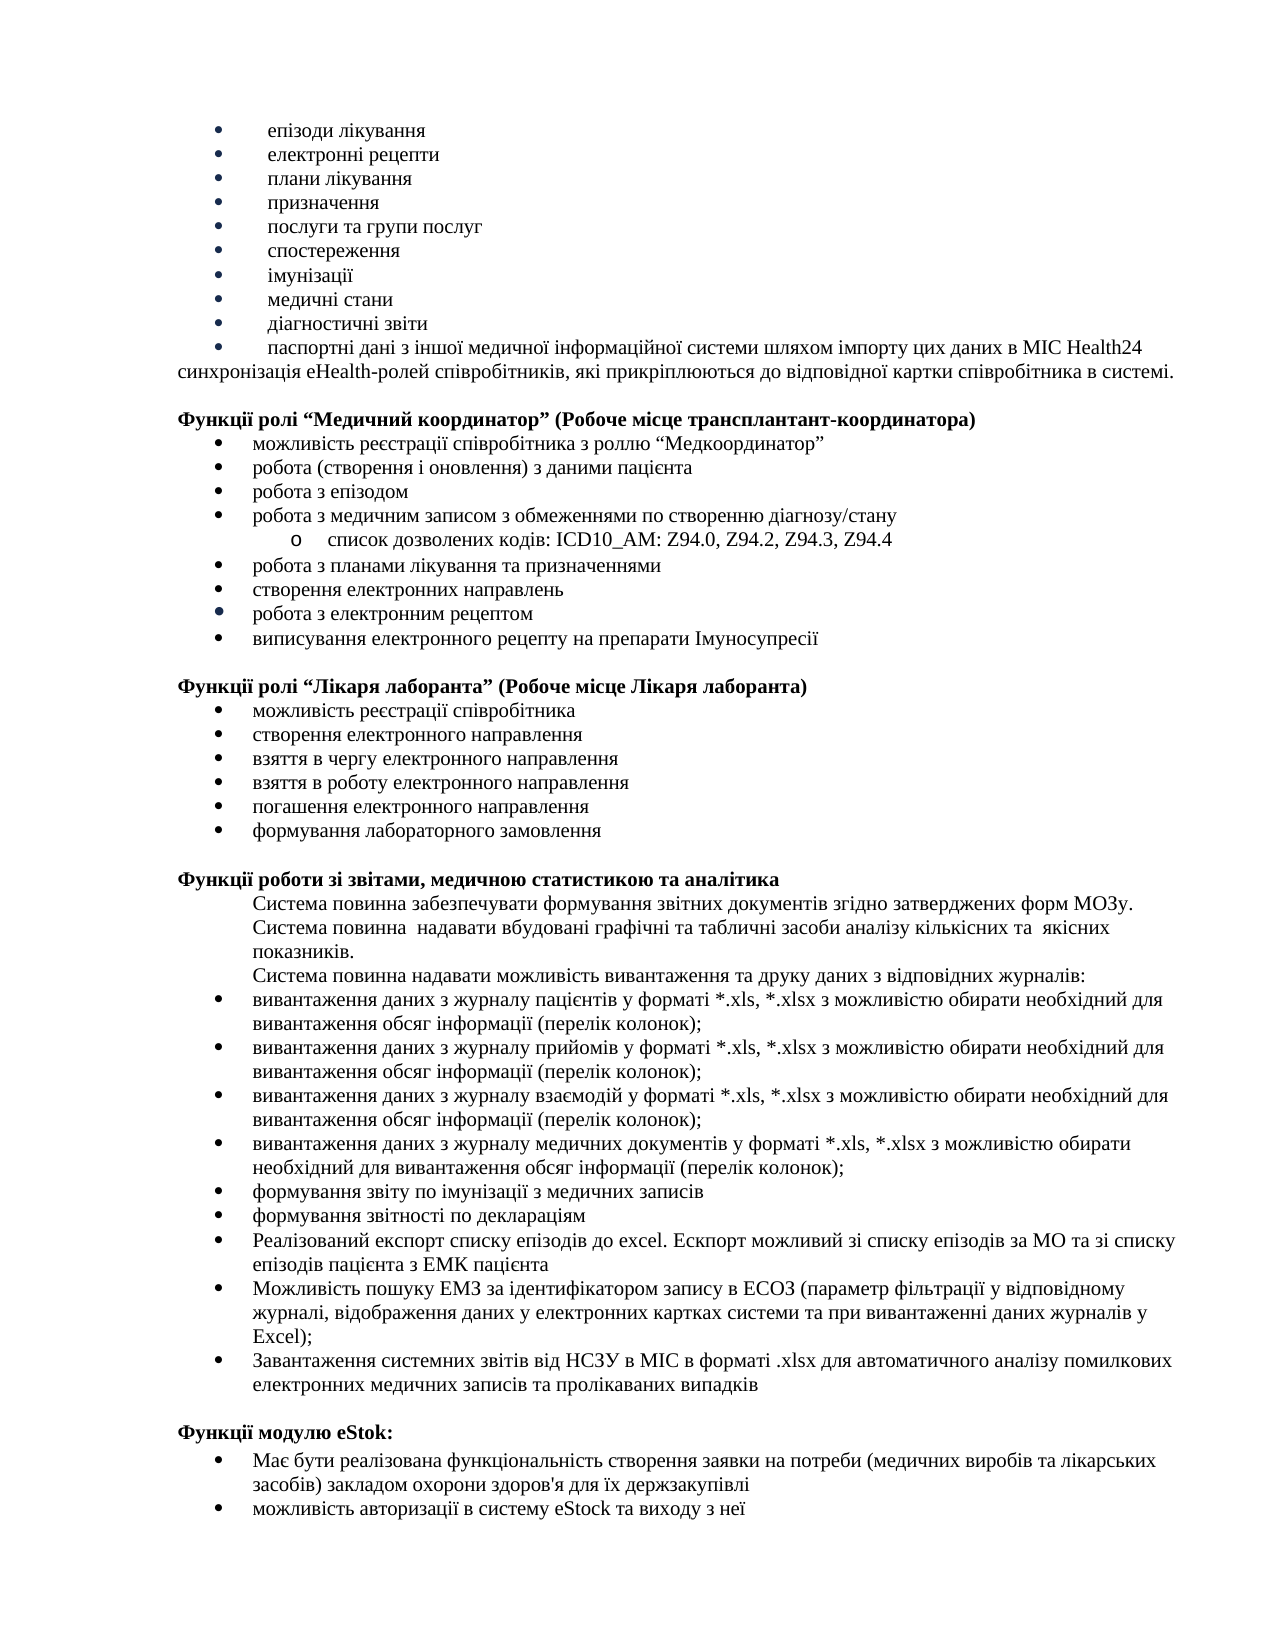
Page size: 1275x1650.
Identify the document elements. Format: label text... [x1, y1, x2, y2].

text Функції роботи зі звітами, медичною статистикою та аналітика [177, 867, 1186, 891]
list Реалізований експорт списку епізодів до excel. Ескпорт можливий зі списку епізодів за МО та зі списку епізодів пацієнта з ЕМК пацієнта [215, 1227, 1186, 1276]
list вивантаження даних з журналу медичних документів у форматі *.xls, *.xlsx з можливістю обирати необхідний для вивантаження обсяг інформації (перелік колонок); [215, 1131, 1186, 1179]
text Функції ролі “Лікаря лаборанта” (Робоче місце Лікаря лаборанта) [177, 674, 1186, 698]
list плани лікування [215, 166, 1186, 190]
list діагностичні звіти [215, 311, 1186, 335]
list послуги та групи послуг [215, 214, 1186, 238]
list Має бути реалізована функціональність створення заявки на потреби (медичних виробів та лікарських засобів) закладом охорони здоров'я для їх держзакупівлі [215, 1448, 1186, 1496]
list епізоди лікування [215, 118, 1186, 142]
list взяття в роботу електронного направлення [215, 770, 1186, 794]
list електронні рецепти [215, 142, 1186, 166]
list призначення [215, 190, 1186, 214]
list формування звітності по деклараціям [215, 1203, 1186, 1227]
text синхронізація eHealth-ролей співробітників, які прикріплюються до відповідної картки співробітника в системі. [177, 359, 1186, 383]
list робота з електронним рецептом [215, 601, 1186, 626]
list можливість авторизації в систему eStock та виходу з неї [215, 1496, 1186, 1520]
text Система повинна надавати вбудовані графічні та табличні засоби аналізу кількісних та якісних показників. [252, 915, 1186, 963]
list Можливість пошуку ЕМЗ за ідентифікатором запису в ЕСОЗ (параметр фільтрації у відповідному журналі, відображення даних у електронних картках системи та при вивантаженні даних журналів у Excel); [215, 1276, 1186, 1348]
list спостереження [215, 238, 1186, 262]
list формування лабораторного замовлення [215, 818, 1186, 842]
list можливість реєстрації співробітника з роллю “Медкоординатор” [215, 431, 1186, 455]
text Функції ролі “Медичний координатор” (Робоче місце трансплантант-координатора) [177, 407, 1186, 431]
list медичні стани [215, 287, 1186, 311]
list можливість реєстрації співробітника [215, 698, 1186, 722]
list імунізації [215, 262, 1186, 287]
text Система повинна забезпечувати формування звітних документів згідно затверджених форм МОЗу. [252, 891, 1186, 915]
list робота з планами лікування та призначеннями [215, 553, 1186, 577]
list Завантаження системних звітів від НСЗУ в МІС в форматі .xlsx для автоматичного аналізу помилкових електронних медичних записів та пролікаваних випадків [215, 1348, 1186, 1396]
text Система повинна надавати можливість вивантаження та друку даних з відповідних журналів: [252, 963, 1186, 987]
list робота з епізодом [215, 479, 1186, 503]
list вивантаження даних з журналу пацієнтів у форматі *.xls, *.xlsx з можливістю обирати необхідний для вивантаження обсяг інформації (перелік колонок); [215, 987, 1186, 1035]
list робота (створення і оновлення) з даними пацієнта [215, 455, 1186, 479]
list формування звіту по імунізації з медичних записів [215, 1179, 1186, 1203]
list робота з медичним записом з обмеженнями по створенню діагнозу/стану [215, 503, 1186, 527]
list паспортні дані з іншої медичної інформаційної системи шляхом імпорту цих даних в МІС Health24 [215, 335, 1186, 359]
text Функції модулю eStok: [177, 1420, 1186, 1444]
list список дозволених кодів: ICD10_AM: Z94.0, Z94.2, Z94.3, Z94.4 [290, 527, 1186, 553]
list вивантаження даних з журналу прийомів у форматі *.xls, *.xlsx з можливістю обирати необхідний для вивантаження обсяг інформації (перелік колонок); [215, 1035, 1186, 1083]
list взяття в чергу електронного направлення [215, 746, 1186, 770]
list погашення електронного направлення [215, 794, 1186, 818]
list вивантаження даних з журналу взаємодій у форматі *.xls, *.xlsx з можливістю обирати необхідний для вивантаження обсяг інформації (перелік колонок); [215, 1083, 1186, 1131]
list створення електронного направлення [215, 722, 1186, 746]
list створення електронних направлень [215, 577, 1186, 601]
list виписування електронного рецепту на препарати Імуносупресії [215, 626, 1186, 650]
